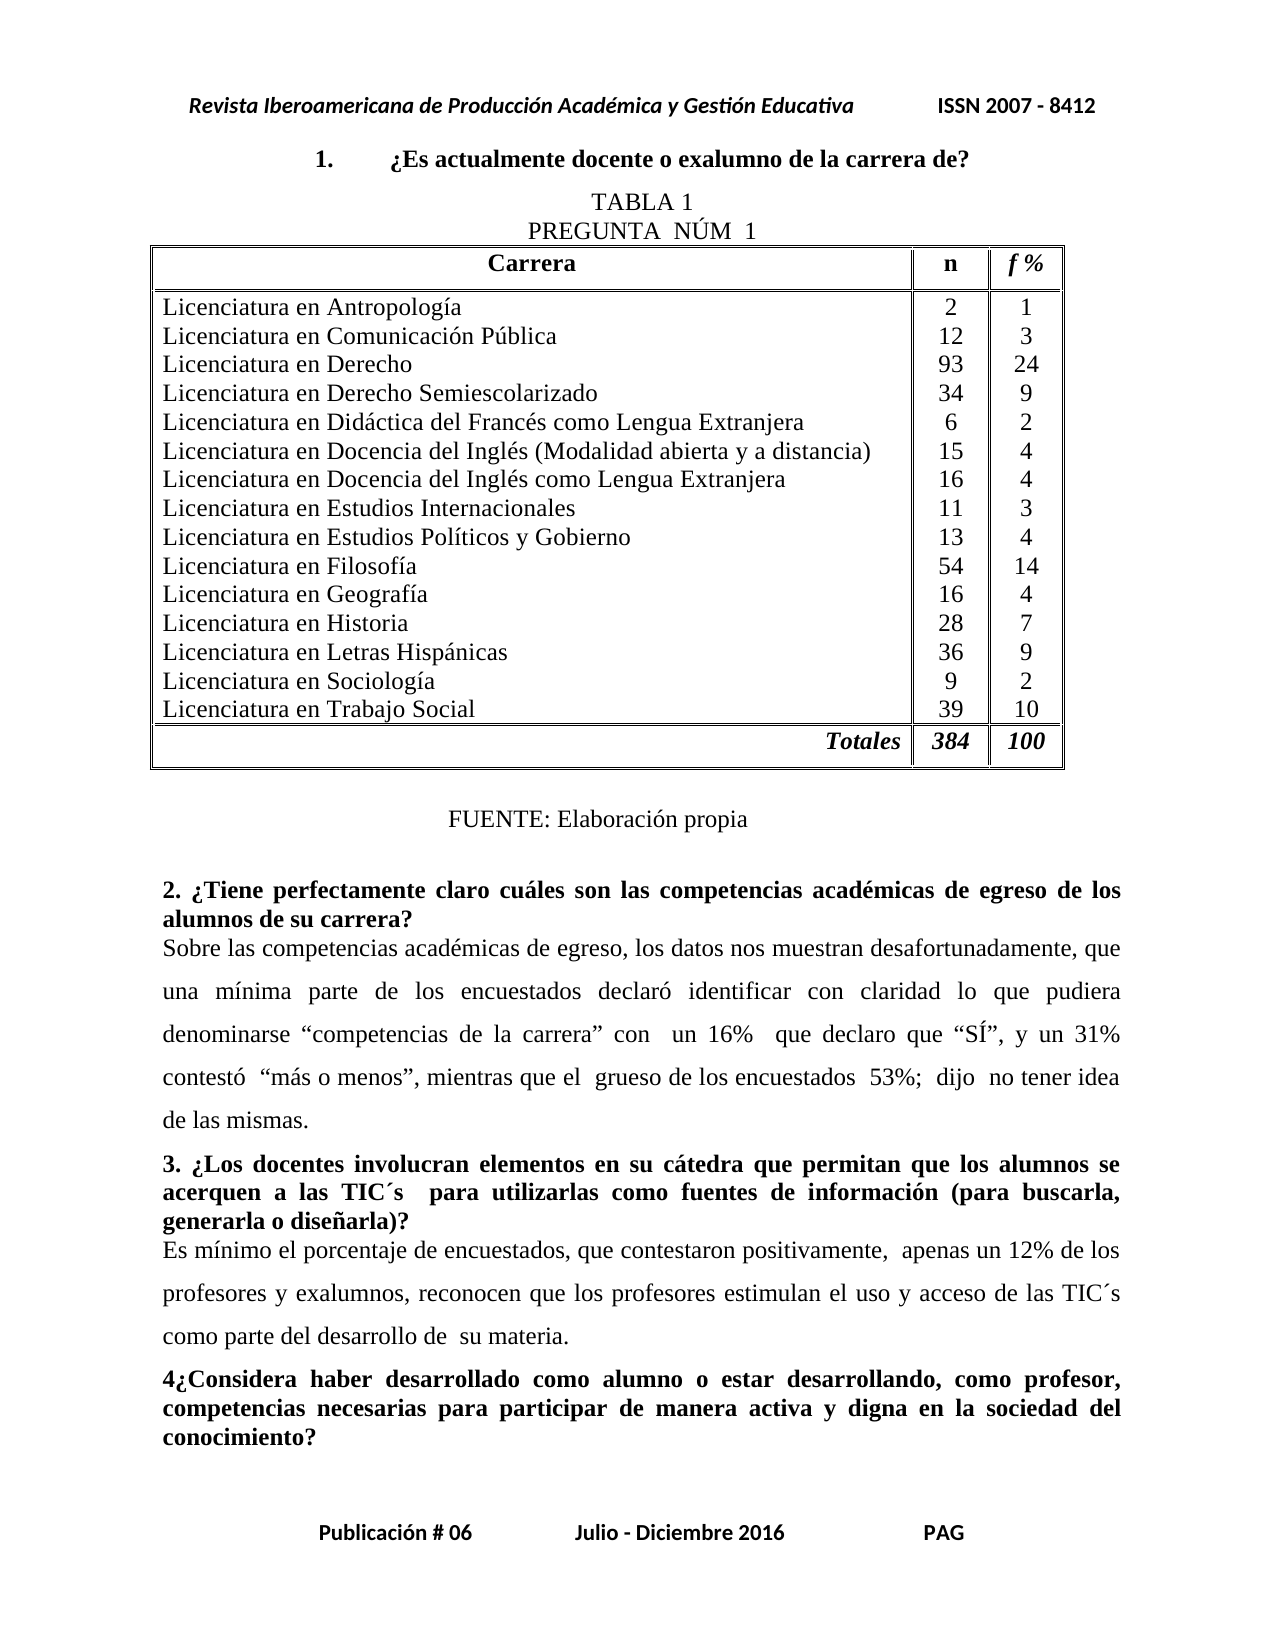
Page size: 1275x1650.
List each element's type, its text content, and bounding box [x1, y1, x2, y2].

text 2. ¿Tiene perfectamente claro cuáles son las competencias académicas de egreso de los alumnos de su carrera? [162, 876, 1122, 933]
table_cell 1 3 24 9 2 4 4 3 4 14 4 7 9 2 10 [989, 289, 1063, 723]
table_header f % [989, 248, 1062, 289]
table_cell Totales [151, 723, 912, 767]
text Es mínimo el porcentaje de encuestados, que contestaron positivamente, apenas un 12% de los profesores y exalumnos, reconocen que los profesores estimulan el uso y acceso de las TIC´s como parte del desarrollo de su materia. [162, 1235, 1122, 1350]
text Tabla 1 [74, 187, 1122, 216]
table_cell 2 12 93 34 6 15 16 11 13 54 16 28 36 9 39 [914, 292, 988, 723]
table_header Carrera [153, 248, 912, 289]
table_cell Licenciatura en Antropología Licenciatura en Comunicación Pública Licenciatura en Derecho Licenciatura en Derecho Semiescolarizado Licenciatura en Didáctica del Francés como Lengua Extranjera Licenciatura en Docencia del Inglés (Modalidad abierta y a distancia) Licenciatura en Docencia del Inglés como Lengua Extranjera Licenciatura en Estudios Internacionales Licenciatura en Estudios Políticos y Gobierno Licenciatura en Filosofía Licenciatura en Geografía Licenciatura en Historia Licenciatura en Letras Hispánicas Licenciatura en Sociología Licenciatura en Trabajo Social [151, 289, 912, 723]
text 4¿Considera haber desarrollado como alumno o estar desarrollando, como profesor, competencias necesarias para participar de manera activa y digna en la sociedad del conocimiento? [162, 1364, 1122, 1451]
table_cell 100 [989, 723, 1063, 767]
text pregunta núm 1 [74, 216, 1122, 245]
table_cell 384 [912, 726, 989, 767]
table_header n [912, 248, 989, 289]
list FUENTE: Elaboración propia [74, 770, 1122, 832]
text Sobre las competencias académicas de egreso, los datos nos muestran desafortunadamente, que una mínima parte de los encuestados declaró identificar con claridad lo que pudiera denominarse “competencias de la carrera” con un 16% que declaro que “SÍ”, y un 31% contestó “más o menos”, mientras que el grueso de los encuestados 53%; dijo no tener idea de las mismas. [162, 933, 1122, 1134]
text 3. ¿Los docentes involucran elementos en su cátedra que permitan que los alumnos se acerquen a las TIC´s para utilizarlas como fuentes de información (para buscarla, generarla o diseñarla)? [162, 1149, 1122, 1235]
list ¿Es actualmente docente o exalumno de la carrera de? [74, 144, 1122, 173]
